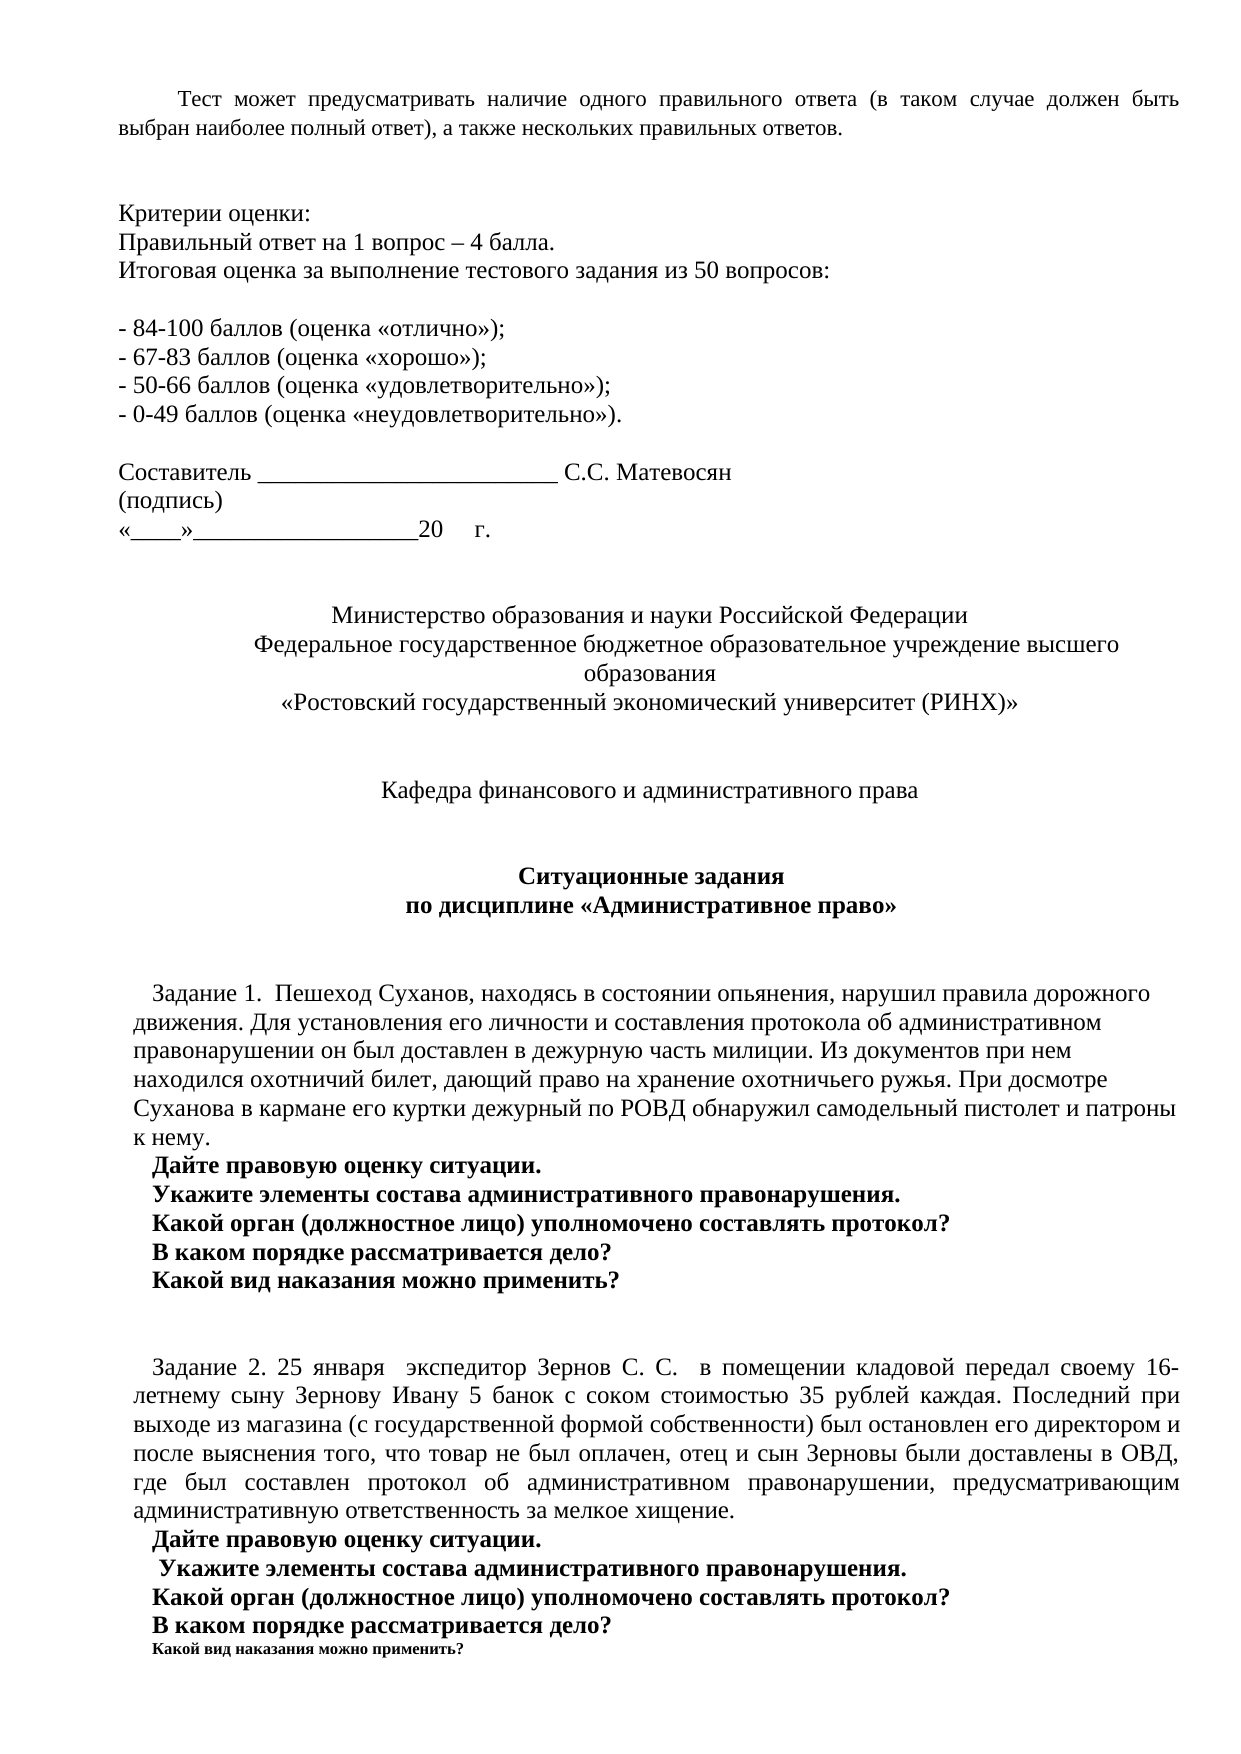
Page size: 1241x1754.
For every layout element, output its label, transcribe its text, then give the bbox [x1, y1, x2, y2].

text Какой орган (должностное лицо) уполномочено составлять протокол? [133, 1582, 1181, 1610]
text Какой орган (должностное лицо) уполномочено составлять протокол? [133, 1208, 1181, 1237]
text Задание 2. 25 января экспедитор Зернов С. С. в помещении кладовой передал своему 16-летнему сыну Зернову Ивану 5 банок с соком стоимостью 35 рублей каждая. Последний при выходе из магазина (с государственной формой собственности) был остановлен его директором и после выяснения того, что товар не был оплачен, отец и сын Зерновы были доставлены в ОВД, где был составлен протокол об административном правонарушении, предусматривающим административную ответственность за мелкое хищение. [133, 1352, 1181, 1524]
text Составитель ________________________ С.С. Матевосян [118, 457, 1181, 486]
text В каком порядке рассматривается дело? [133, 1237, 1181, 1265]
text Укажите элементы состава административного правонарушения. [133, 1553, 1181, 1582]
text Критерии оценки: [118, 198, 1181, 227]
text В каком порядке рассматривается дело? [133, 1610, 1181, 1639]
text (подпись) [118, 486, 1181, 514]
text Министерство образования и науки Российской Федерации [118, 601, 1181, 629]
text Тест может предусматривать наличие одного правильного ответа (в таком случае должен быть выбран наиболее полный ответ), а также нескольких правильных ответов. [118, 85, 1181, 141]
text «Ростовский государственный экономический университет (РИНХ)» [118, 687, 1181, 716]
text Дайте правовую оценку ситуации. [133, 1150, 1181, 1179]
text по дисциплине «Административное право» [118, 890, 1184, 918]
text - 0-49 баллов (оценка «неудовлетворительно»). [118, 399, 1181, 428]
text Дайте правовую оценку ситуации. [133, 1524, 1181, 1553]
text Кафедра финансового и административного права [118, 775, 1181, 803]
text Ситуационные задания [118, 861, 1184, 890]
text «____»__________________20 г. [118, 514, 1181, 543]
text - 67-83 баллов (оценка «хорошо»); [118, 342, 1181, 371]
text Итоговая оценка за выполнение тестового задания из 50 вопросов: [118, 256, 1181, 284]
text Задание 1. Пешеход Суханов, находясь в состоянии опьянения, нарушил правила дорожного движения. Для установления его личности и составления протокола об административном правонарушении он был доставлен в дежурную часть милиции. Из документов при нем находился охотничий билет, дающий право на хранение охотничьего ружья. При досмотре Суханова в кармане его куртки дежурный по РОВД обнаружил самодельный пистолет и патроны к нему. [133, 978, 1181, 1150]
text Правильный ответ на 1 вопрос – 4 балла. [118, 227, 1181, 256]
text Какой вид наказания можно применить? [118, 1265, 1181, 1294]
text Какой вид наказания можно применить? [118, 1639, 1181, 1658]
text Федеральное государственное бюджетное образовательное учреждение высшего образования [118, 629, 1181, 687]
text - 84-100 баллов (оценка «отлично»); [118, 313, 1181, 342]
text Укажите элементы состава административного правонарушения. [133, 1179, 1181, 1208]
text - 50-66 баллов (оценка «удовлетворительно»); [118, 371, 1181, 399]
